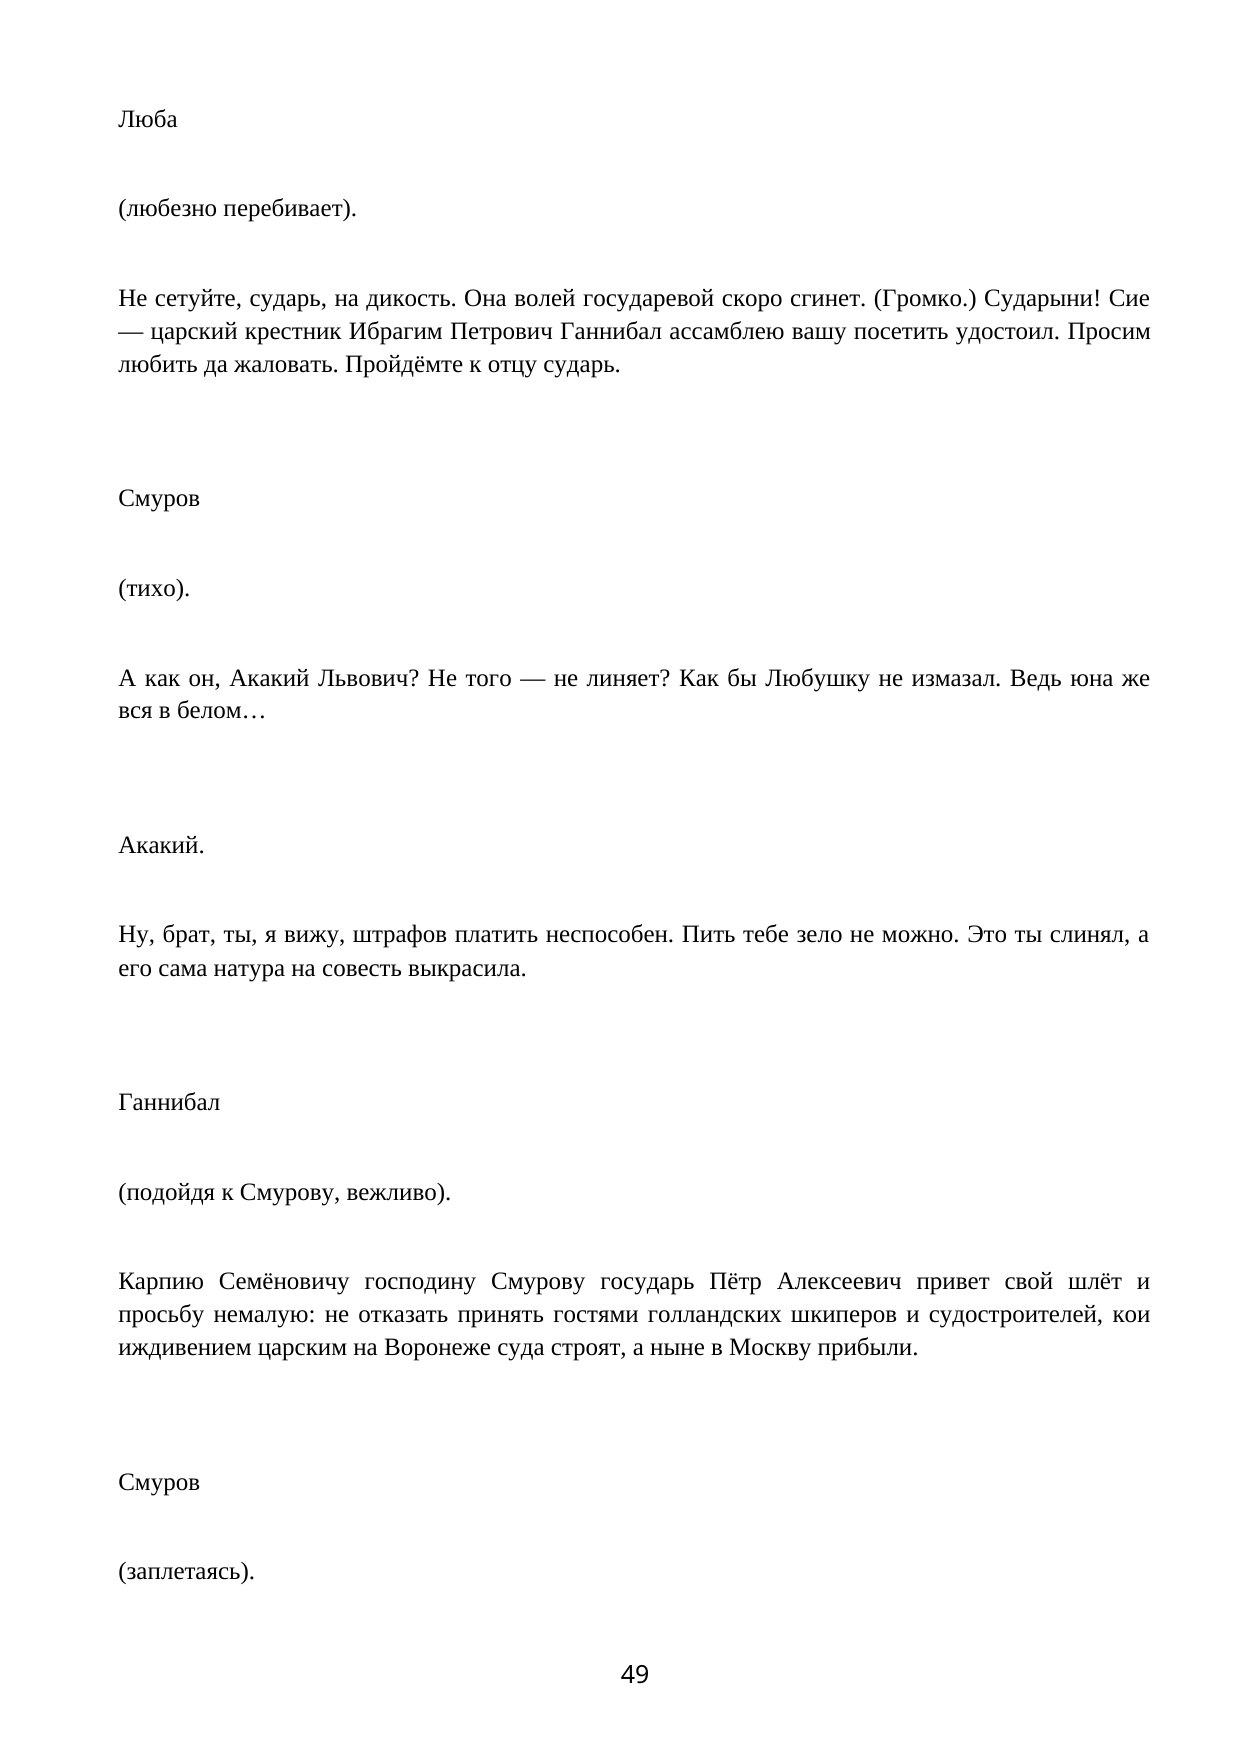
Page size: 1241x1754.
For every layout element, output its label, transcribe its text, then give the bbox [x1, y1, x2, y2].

text Акакий. [118, 830, 1152, 859]
text Люба [118, 104, 1152, 133]
text (любезно перебивает). [118, 193, 1152, 222]
text (тихо). [118, 573, 1152, 602]
text Смуров [118, 483, 1152, 512]
text Ганнибал [118, 1087, 1152, 1116]
text Карпию Семёновичу господину Смурову государь Пётр Алексеевич привет свой шлёт и просьбу немалую: не отказать принять гостями голландских шкиперов и судостроителей, кои иждивением царским на Воронеже суда строят, а ныне в Москву прибыли. [118, 1266, 1152, 1361]
text Ну, брат, ты, я вижу, штрафов платить неспособен. Пить тебе зело не можно. Это ты слинял, а его сама натура на совесть выкрасила. [118, 919, 1152, 981]
text (подойдя к Смурову, вежливо). [118, 1177, 1152, 1205]
text А как он, Акакий Львович? Не того — не линяет? Как бы Любушку не измазал. Ведь юна же вся в белом… [118, 663, 1152, 724]
text Не сетуйте, сударь, на дикость. Она волей государевой скоро сгинет. (Громко.) Сударыни! Сие — царский крестник Ибрагим Петрович Ганнибал ассамблею вашу посетить удостоил. Просим любить да жаловать. Пройдёмте к отцу сударь. [118, 283, 1152, 378]
text Смуров [118, 1467, 1152, 1495]
text (заплетаясь). [118, 1556, 1152, 1585]
